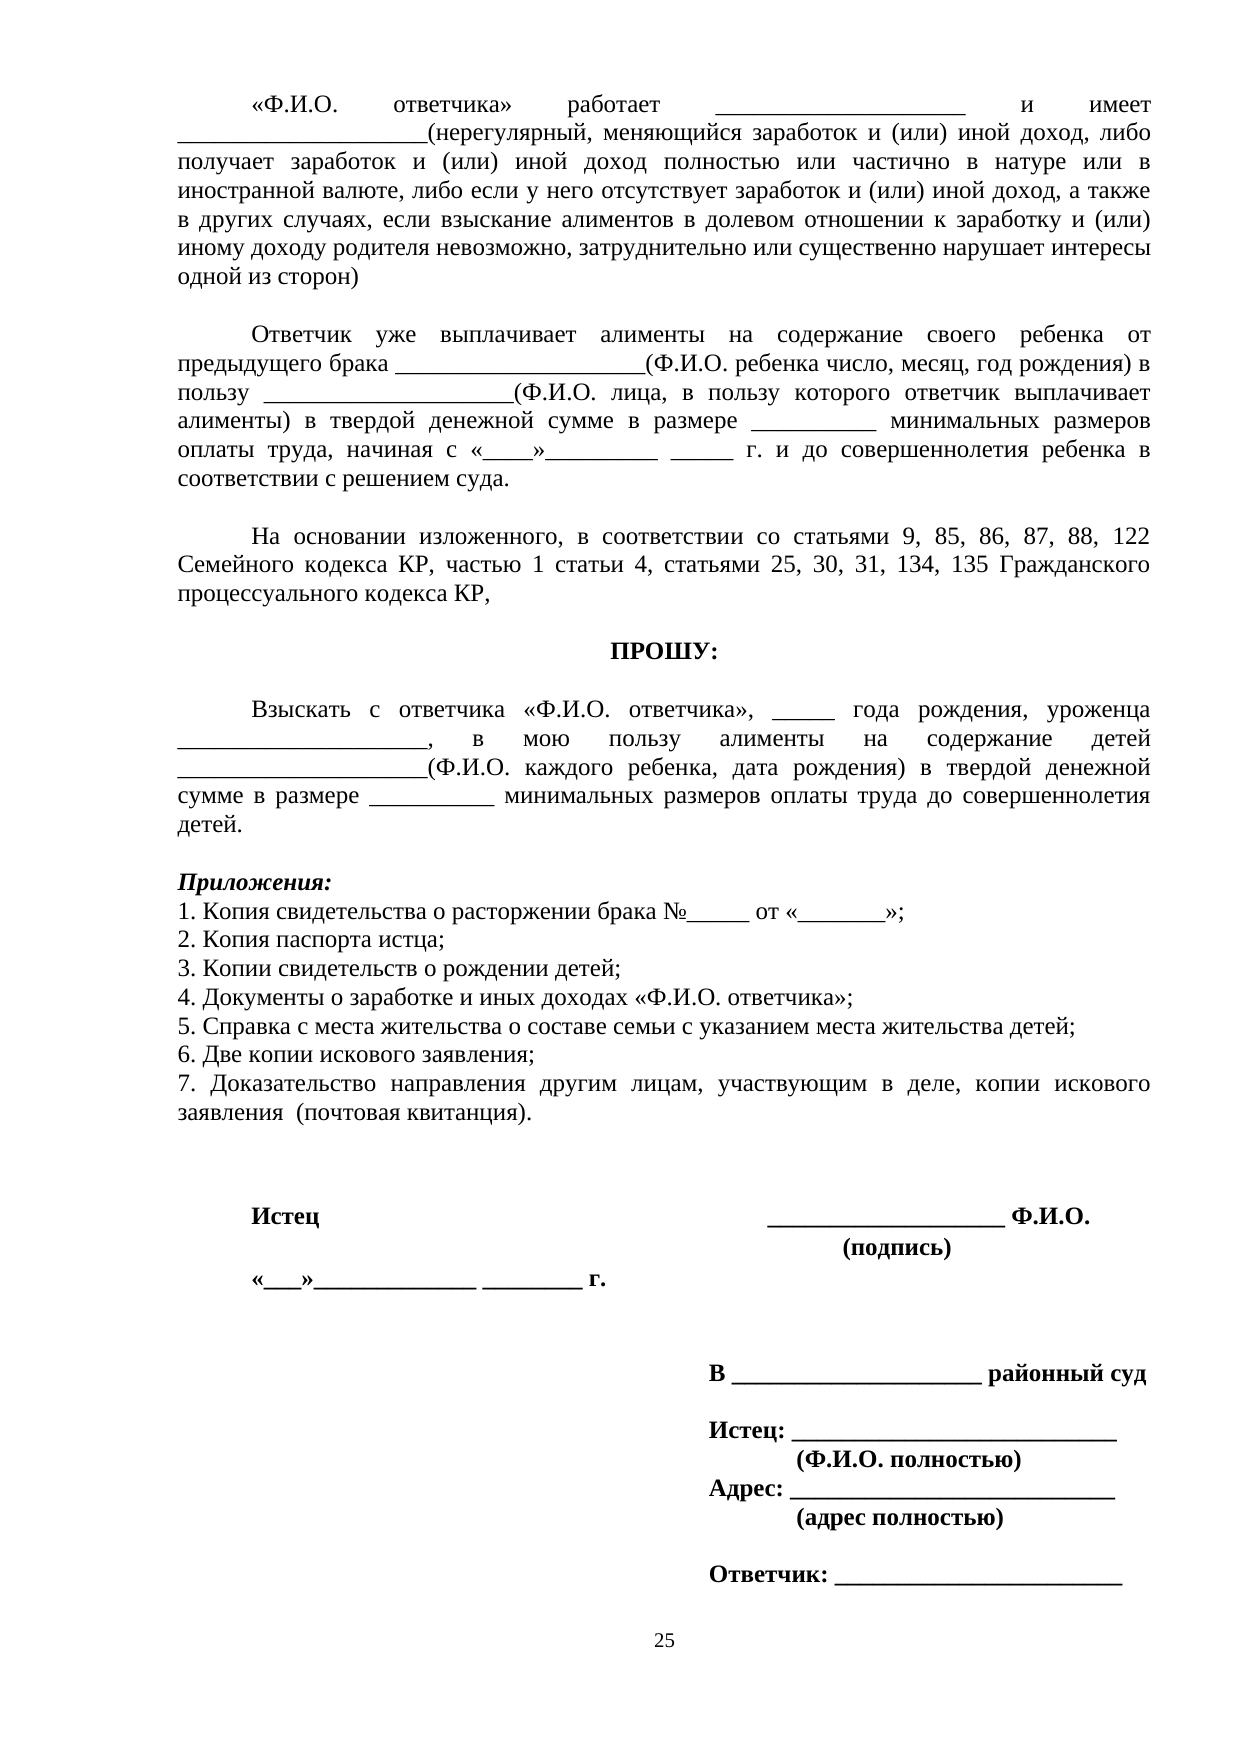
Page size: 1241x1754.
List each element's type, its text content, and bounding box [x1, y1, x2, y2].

text 4. Документы о заработке и иных доходах «Ф.И.О. ответчика»; [177, 982, 1152, 1011]
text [709, 1444, 1152, 1502]
text Ответчик уже выплачивает алименты на содержание своего ребенка от предыдущего брака ____________________(Ф.И.О. ребенка число, месяц, год рождения) в пользу ____________________(Ф.И.О. лица, в пользу которого ответчик выплачивает алименты) в твердой денежной сумме в размере __________ минимальных размеров оплаты труда, начиная с «____»_________ _____ г. и до совершеннолетия ребенка в соответствии с решением суда. [177, 319, 1152, 492]
text Истец ___________________ Ф.И.О. [177, 1201, 1152, 1230]
text 7. Доказательство направления другим лицам, участвующим в деле, копии искового заявления (почтовая квитанция). [177, 1068, 1152, 1126]
text Истец: __________________________ [709, 1387, 1152, 1444]
text 1. Копия свидетельства о расторжении брака №_____ от «_______»; [177, 896, 1152, 924]
text 5. Справка с места жительства о составе семьи с указанием места жительства детей; [177, 1011, 1152, 1039]
text Ответчик: _______________________ [709, 1531, 1152, 1588]
text 2. Копия паспорта истца; [177, 924, 1152, 953]
text (адрес полностью) [709, 1502, 1152, 1531]
text В ____________________ районный суд [709, 1358, 1152, 1387]
text На основании изложенного, в соответствии со статьями 9, 85, 86, 87, 88, 122 Семейного кодекса КР, частью 1 статьи 4, статьями 25, 30, 31, 134, 135 Гражданского процессуального кодекса КР, [177, 521, 1152, 607]
text (подпись) [177, 1232, 1152, 1261]
text Взыскать с ответчика «Ф.И.О. ответчика», _____ года рождения, уроженца ____________________, в мою пользу алименты на содержание детей ____________________(Ф.И.О. каждого ребенка, дата рождения) в твердой денежной сумме в размере __________ минимальных размеров оплаты труда до совершеннолетия детей. [177, 694, 1152, 838]
text «___»_____________ ________ г. [177, 1263, 1152, 1292]
text 6. Две копии искового заявления; [177, 1039, 1152, 1068]
text «Ф.И.О. ответчика» работает ____________________ и имеет ____________________(нерегулярный, меняющийся заработок и (или) иной доход, либо получает заработок и (или) иной доход полностью или частично в натуре или в иностранной валюте, либо если у него отсутствует заработок и (или) иной доход, а также в других случаях, если взыскание алиментов в долевом отношении к заработку и (или) иному доходу родителя невозможно, затруднительно или существенно нарушает интересы одной из сторон) [177, 89, 1152, 290]
text ПРОШУ: [177, 636, 1152, 665]
text 3. Копии свидетельств о рождении детей; [177, 953, 1152, 982]
text Приложения: [177, 867, 1152, 896]
